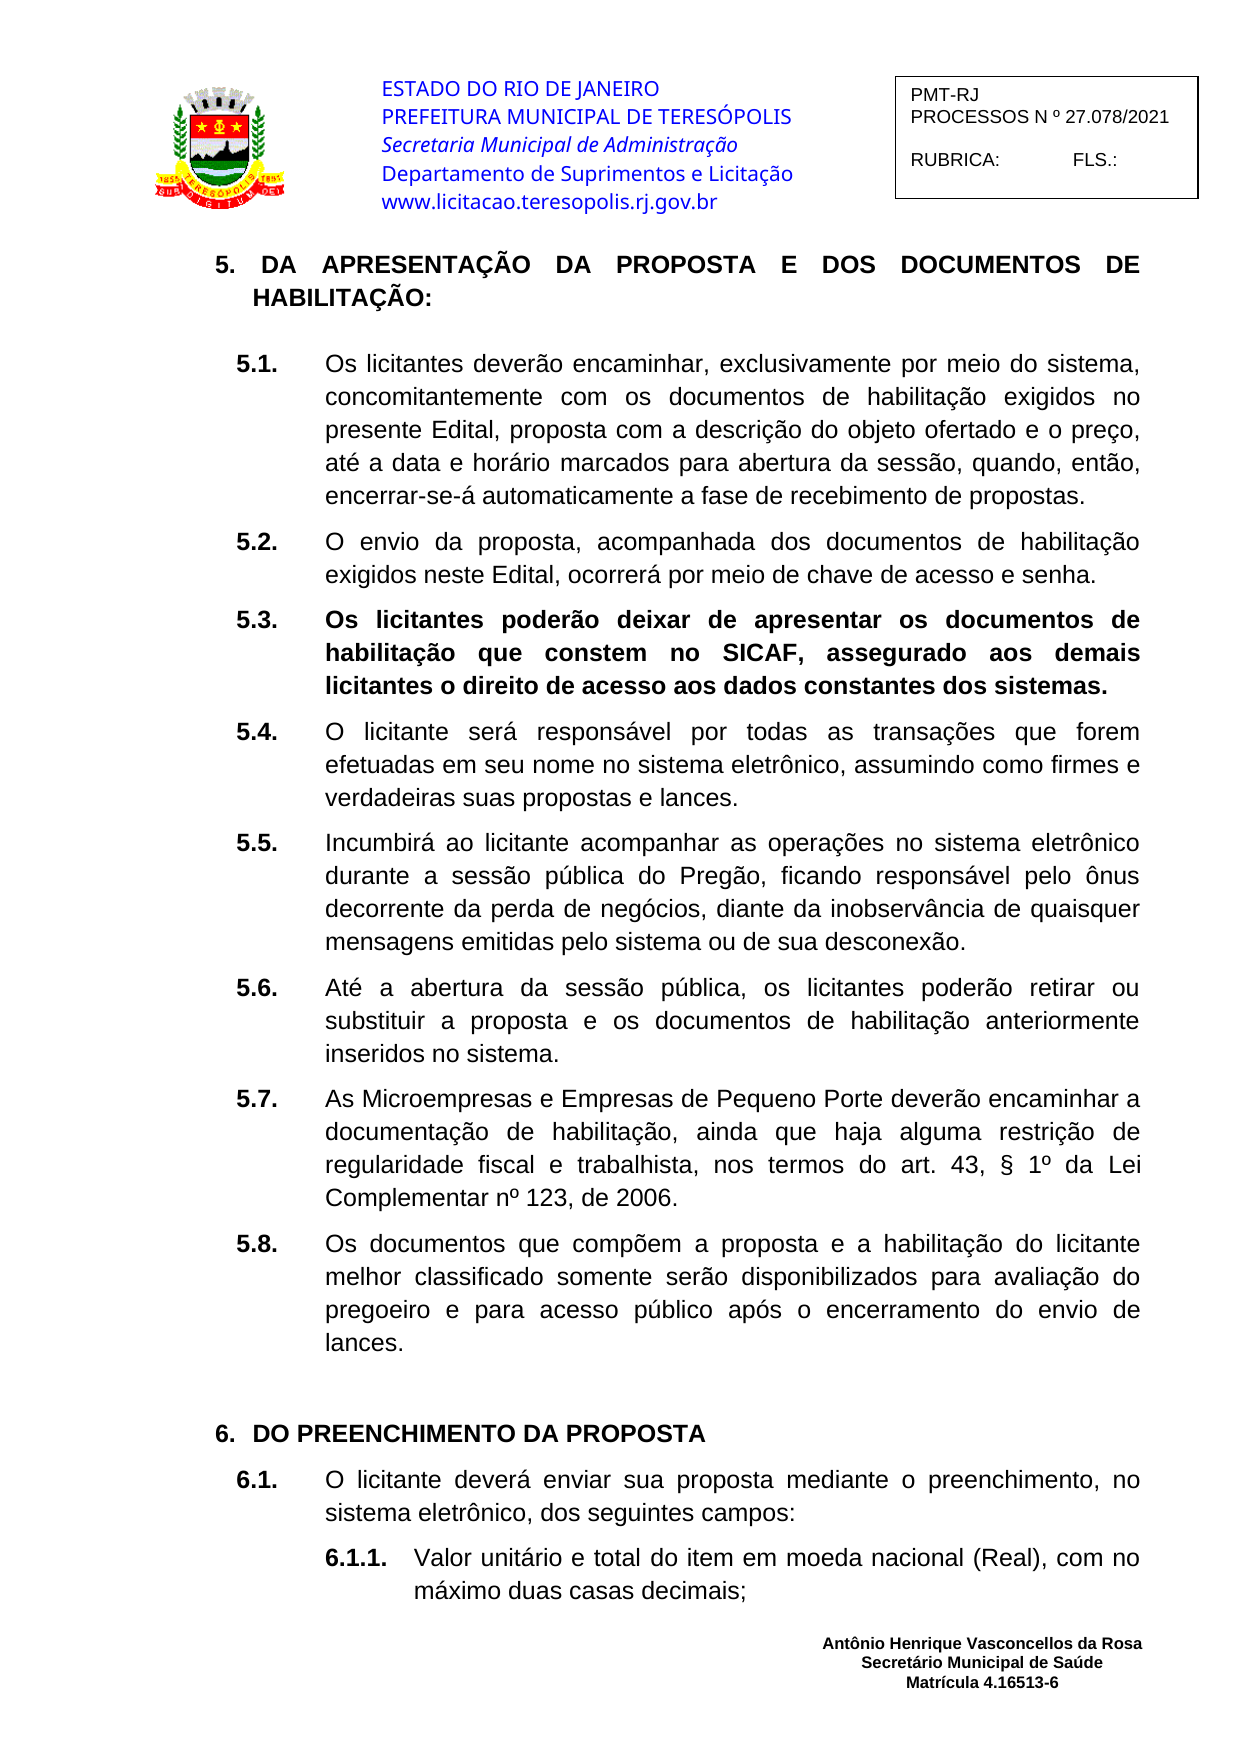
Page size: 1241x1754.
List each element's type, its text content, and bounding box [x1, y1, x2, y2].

picture [155, 87, 285, 209]
list Os documentos que compõem a proposta e a habilitação do licitante melhor classificado somente serão disponibilizados para avaliação do pregoeiro e para acesso público após o encerramento do envio de lances. [236, 1229, 1141, 1357]
list Até a abertura da sessão pública, os licitantes poderão retirar ou substituir a proposta e os documentos de habilitação anteriormente inseridos no sistema. [236, 973, 1141, 1068]
list O licitante será responsável por todas as transações que forem efetuadas em seu nome no sistema eletrônico, assumindo como firmes e verdadeiras suas propostas e lances. [236, 717, 1141, 811]
list DA APRESENTAÇÃO DA PROPOSTA E DOS DOCUMENTOS DE HABILITAÇÃO: [215, 250, 1141, 312]
list As Microempresas e Empresas de Pequeno Porte deverão encaminhar a documentação de habilitação, ainda que haja alguma restrição de regularidade fiscal e trabalhista, nos termos do art. 43, § 1º da Lei Complementar nº 123, de 2006. [236, 1084, 1141, 1212]
list O envio da proposta, acompanhada dos documentos de habilitação exigidos neste Edital, ocorrerá por meio de chave de acesso e senha. [236, 527, 1141, 588]
list Os licitantes poderão deixar de apresentar os documentos de habilitação que constem no SICAF, assegurado aos demais licitantes o direito de acesso aos dados constantes dos sistemas. [236, 605, 1141, 700]
list O licitante deverá enviar sua proposta mediante o preenchimento, no sistema eletrônico, dos seguintes campos: [236, 1464, 1141, 1526]
list Valor unitário e total do item em moeda nacional (Real), com no máximo duas casas decimais; [325, 1543, 1141, 1605]
list Os licitantes deverão encaminhar, exclusivamente por meio do sistema, concomitantemente com os documentos de habilitação exigidos no presente Edital, proposta com a descrição do objeto ofertado e o preço, até a data e horário marcados para abertura da sessão, quando, então, encerrar-se-á automaticamente a fase de recebimento de propostas. [236, 349, 1141, 510]
list Incumbirá ao licitante acompanhar as operações no sistema eletrônico durante a sessão pública do Pregão, ficando responsável pelo ônus decorrente da perda de negócios, diante da inobservância de quaisquer mensagens emitidas pelo sistema ou de sua desconexão. [236, 828, 1141, 956]
list DO PREENCHIMENTO DA PROPOSTA [215, 1419, 1141, 1448]
